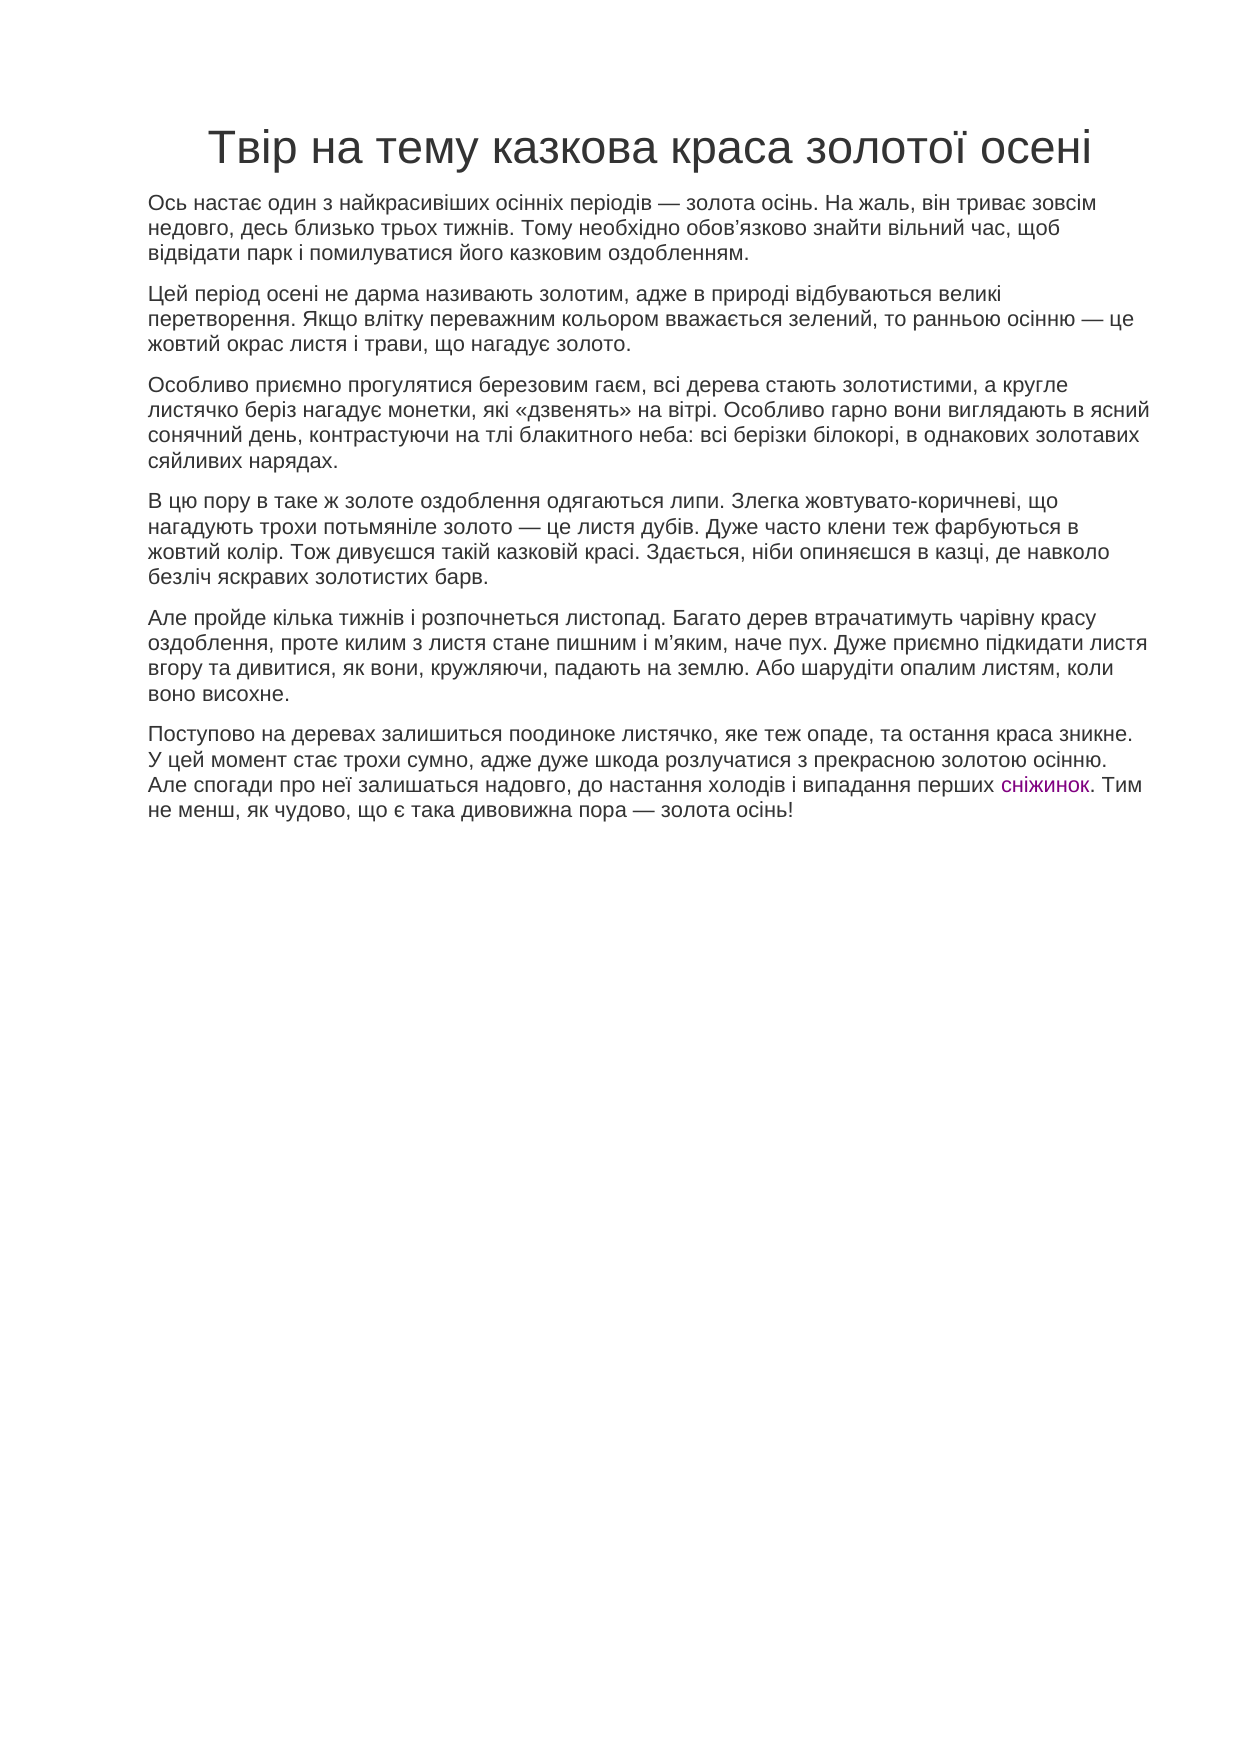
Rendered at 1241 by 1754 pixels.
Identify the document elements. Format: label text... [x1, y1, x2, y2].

text Ось настає один з найкрасивіших осінніх періодів — золота осінь. На жаль, він триває зовсім недовго, десь близько трьох тижнів. Тому необхідно обов’язково знайти вільний час, щоб відвідати парк і помилуватися його казковим оздобленням. [148, 189, 1152, 265]
text Особливо приємно прогулятися березовим гаєм, всі дерева стають золотистими, а кругле листячко беріз нагадує монетки, які «дзвенять» на вітрі. Особливо гарно вони виглядають в ясний сонячний день, контрастуючи на тлі блакитного неба: всі берізки білокорі, в однакових золотавих сяйливих нарядах. [148, 372, 1152, 473]
text Цей період осені не дарма називають золотим, адже в природі відбуваються великі перетворення. Якщо влітку переважним кольором вважається зелений, то ранньою осінню — це жовтий окрас листя і трави, що нагадує золото. [148, 281, 1152, 356]
text Але пройде кілька тижнів і розпочнеться листопад. Багато дерев втрачатимуть чарівну красу оздоблення, проте килим з листя стане пишним і м’яким, наче пух. Дуже приємно підкидати листя вгору та дивитися, як вони, кружляючи, падають на землю. Або шарудіти опалим листям, коли воно висохне. [148, 605, 1152, 706]
text В цю пору в таке ж золоте оздоблення одягаються липи. Злегка жовтувато-коричневі, що нагадують трохи потьмяніле золото — це листя дубів. Дуже часто клени теж фарбуються в жовтий колір. Тож дивуєшся такій казковій красі. Здається, ніби опиняєшся в казці, де навколо безліч яскравих золотистих барв. [148, 488, 1152, 589]
text Поступово на деревах залишиться поодиноке листячко, яке теж опаде, та остання краса зникне. У цей момент стає трохи сумно, адже дуже шкода розлучатися з прекрасною золотою осінню. Але спогади про неї залишаться надовго, до настання холодів і випадання перших сніжинок. Тим не менш, як чудово, що є така дивовижна пора — золота осінь! [148, 721, 1152, 822]
subtitle Твір на тему казкова краса золотої осені [148, 120, 1152, 174]
